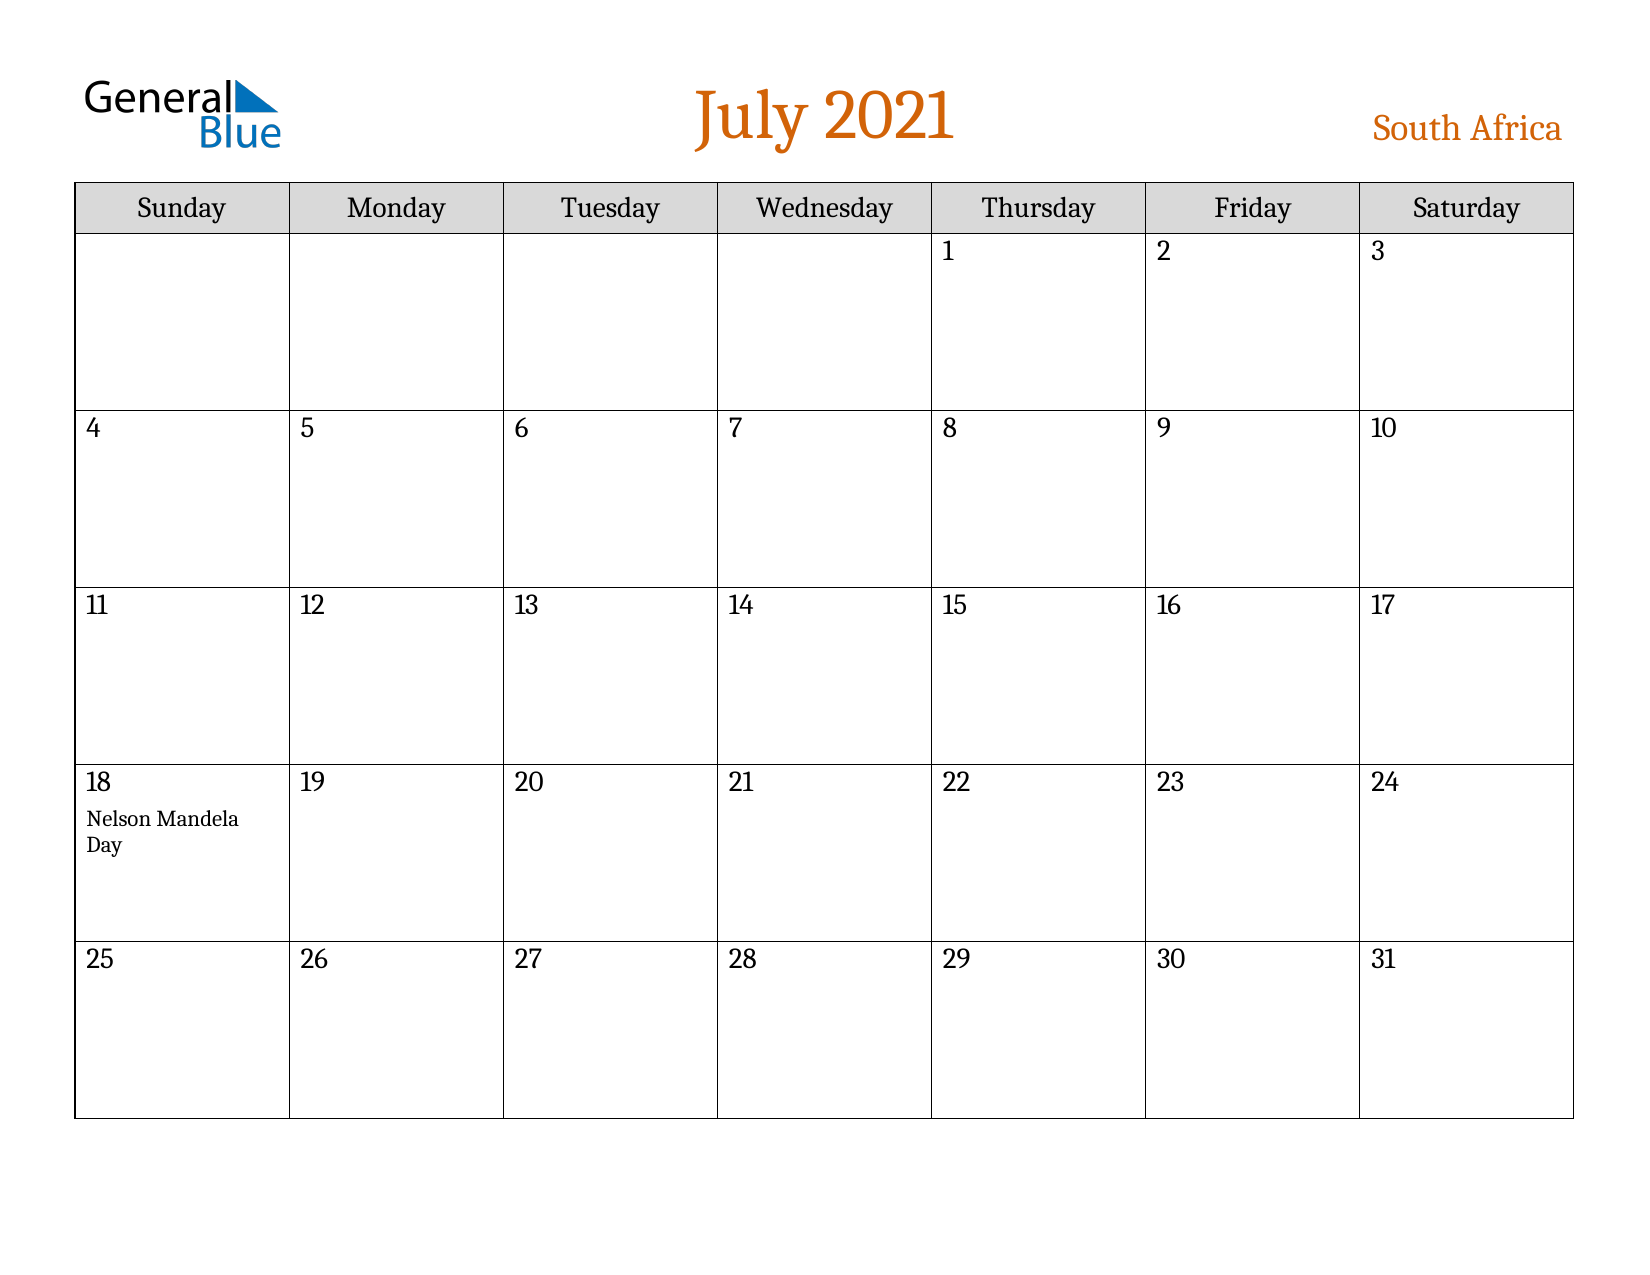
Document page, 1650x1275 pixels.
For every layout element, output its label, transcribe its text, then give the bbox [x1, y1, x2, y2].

table_cell 29 [932, 942, 1145, 983]
table_cell [504, 234, 717, 275]
table_cell Thursday [932, 183, 1145, 233]
table_header [75, 75, 503, 182]
table_cell 12 [290, 588, 503, 629]
table_cell [290, 806, 503, 941]
table_cell 6 [504, 411, 717, 452]
table_cell [290, 452, 503, 587]
table_cell 14 [718, 588, 931, 629]
table_cell [718, 275, 931, 410]
table_cell 27 [504, 942, 717, 983]
table_cell [504, 452, 717, 587]
table_cell 20 [504, 765, 717, 806]
table_cell 18 [76, 765, 289, 806]
table_cell Friday [1146, 183, 1359, 233]
table_header July 2021 [503, 75, 1146, 182]
picture [85, 80, 281, 148]
table_cell Sunday [76, 183, 289, 233]
table_cell 13 [504, 588, 717, 629]
table_cell [76, 234, 289, 275]
table_cell [718, 629, 931, 764]
table_cell [1146, 983, 1359, 1118]
table_cell Saturday [1360, 183, 1573, 233]
table_cell 16 [1146, 588, 1359, 629]
table_cell 5 [290, 411, 503, 452]
table_cell [1146, 275, 1359, 410]
table_cell 10 [1360, 411, 1573, 452]
table_cell [504, 806, 717, 941]
table_cell 26 [290, 942, 503, 983]
table_cell [76, 983, 289, 1118]
table_cell 15 [932, 588, 1145, 629]
table_cell [932, 452, 1145, 587]
table_cell [1360, 806, 1573, 941]
table_cell [932, 983, 1145, 1118]
table_cell [1360, 629, 1573, 764]
table_cell [504, 629, 717, 764]
table_cell 17 [1360, 588, 1573, 629]
table_cell [932, 629, 1145, 764]
table_cell [932, 806, 1145, 941]
table_cell 3 [1360, 234, 1573, 275]
table_cell [76, 275, 289, 410]
table_cell [718, 806, 931, 941]
table_cell [1146, 806, 1359, 941]
table_cell Nelson Mandela Day [76, 806, 289, 941]
table_cell [76, 629, 289, 764]
table_cell 4 [76, 411, 289, 452]
table_cell 2 [1146, 234, 1359, 275]
table_cell Wednesday [718, 183, 931, 233]
table_cell 8 [932, 411, 1145, 452]
table_cell 21 [718, 765, 931, 806]
table_cell [504, 983, 717, 1118]
table_cell 1 [932, 234, 1145, 275]
table_cell [1360, 452, 1573, 587]
table_cell [290, 983, 503, 1118]
table_header South Africa [1146, 75, 1574, 182]
table_cell [1146, 629, 1359, 764]
table_cell [290, 234, 503, 275]
table_cell 25 [76, 942, 289, 983]
table_cell [504, 275, 717, 410]
table_cell [1360, 275, 1573, 410]
table_cell 28 [718, 942, 931, 983]
table_cell 9 [1146, 411, 1359, 452]
table_cell 31 [1360, 942, 1573, 983]
table_cell 19 [290, 765, 503, 806]
table_cell [1146, 452, 1359, 587]
table_cell [1360, 983, 1573, 1118]
table_cell [290, 275, 503, 410]
table_cell [718, 983, 931, 1118]
table_cell 22 [932, 765, 1145, 806]
table_cell 7 [718, 411, 931, 452]
table_cell Monday [290, 183, 503, 233]
table_cell 23 [1146, 765, 1359, 806]
table_cell [718, 234, 931, 275]
table_cell Tuesday [504, 183, 717, 233]
table_cell 24 [1360, 765, 1573, 806]
table_cell [718, 452, 931, 587]
table_cell [290, 629, 503, 764]
table_cell 11 [76, 588, 289, 629]
table_cell 30 [1146, 942, 1359, 983]
table_cell [76, 452, 289, 587]
table_cell [932, 275, 1145, 410]
